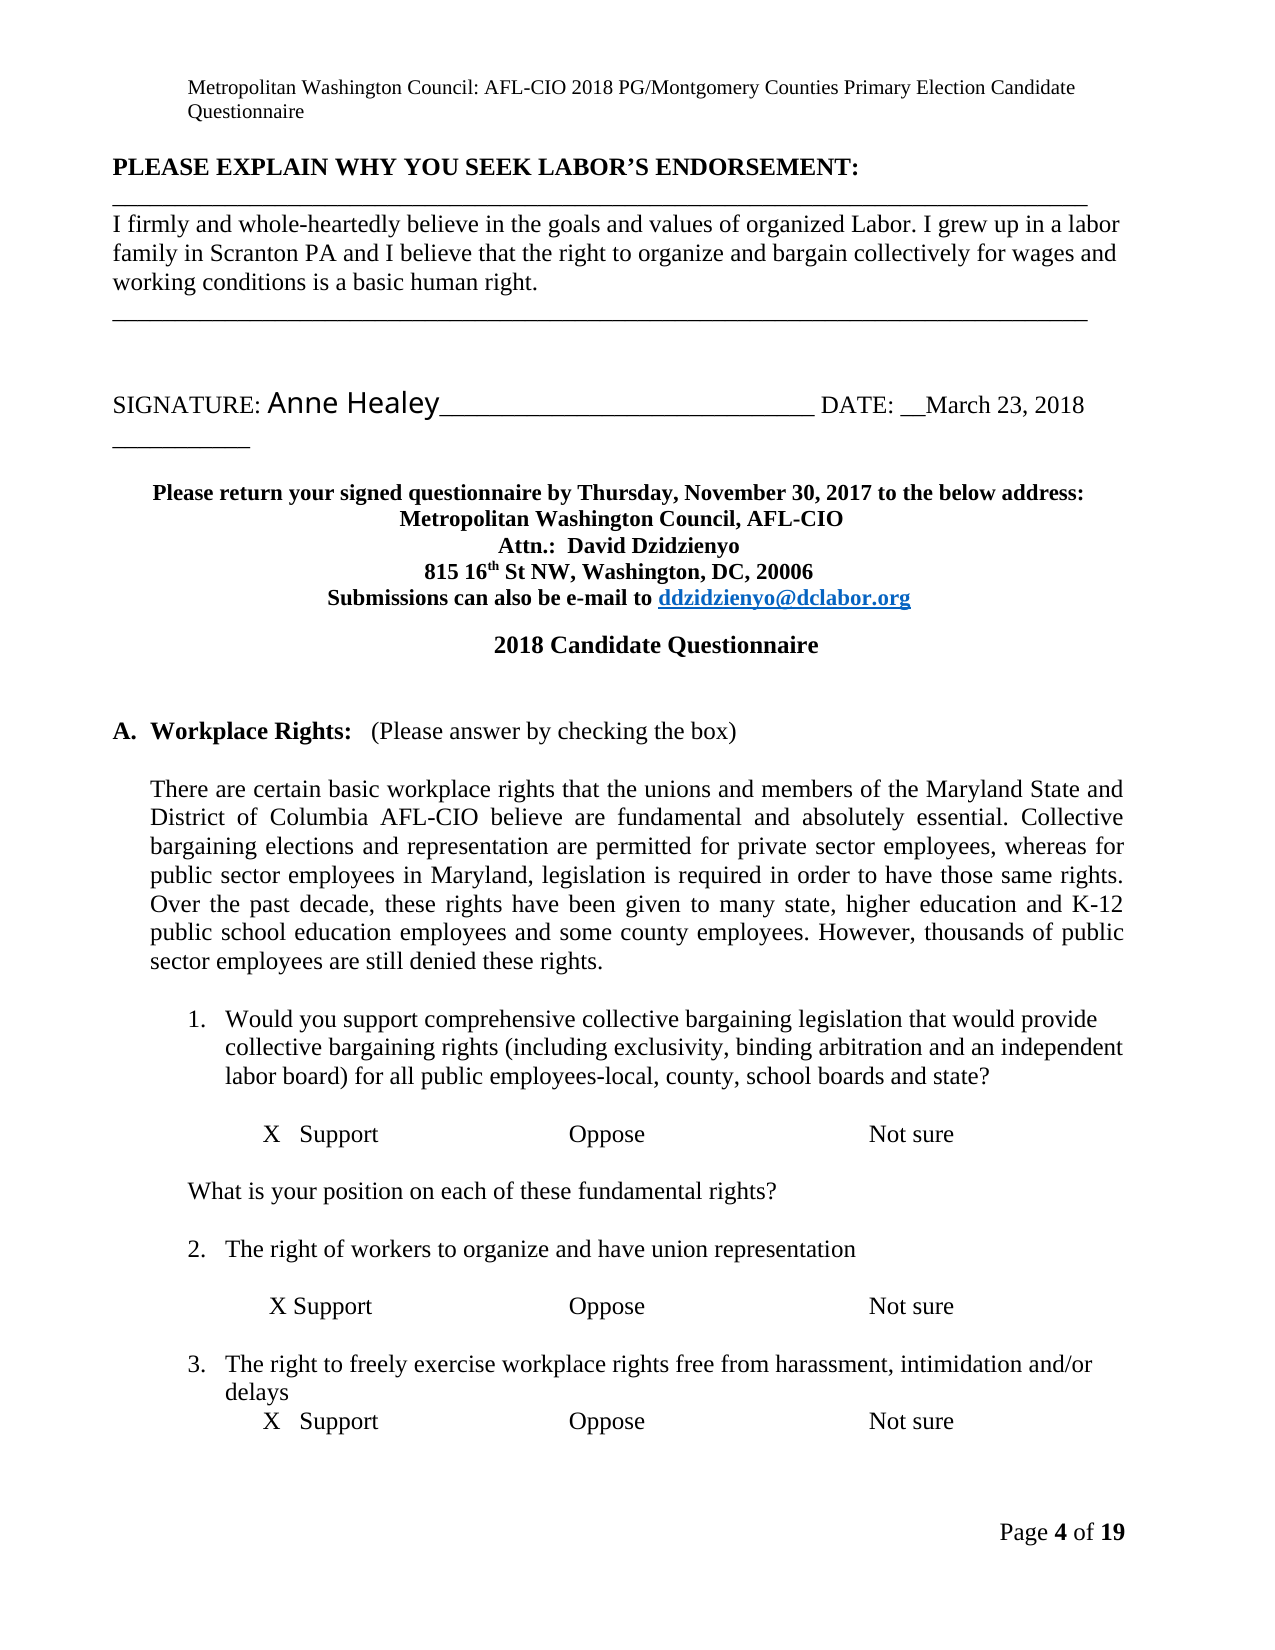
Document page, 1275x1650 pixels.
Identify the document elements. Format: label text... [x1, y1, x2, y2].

text 2018 Candidate Questionnaire [187, 630, 1125, 659]
text X Support Oppose Not sure [150, 1291, 1125, 1320]
text PLEASE EXPLAIN WHY YOU SEEK LABOR’S ENDORSEMENT: ______________________________________________________________________________ [112, 152, 1125, 209]
list Would you support comprehensive collective bargaining legislation that would provide collective bargaining rights (including exclusivity, binding arbitration and an independent labor board) for all public employees-local, county, school boards and state? [187, 1004, 1125, 1090]
text Metropolitan Washington Council, AFL-CIO [112, 505, 1125, 532]
text Submissions can also be e-mail to ddzidzienyo@dclabor.org [112, 584, 1125, 611]
text SIGNATURE: Anne Healey______________________________ DATE: __March 23, 2018 ___________ [112, 382, 1125, 450]
list The right of workers to organize and have union representation [187, 1234, 1125, 1262]
text X Support Oppose Not sure [150, 1119, 1125, 1147]
text 815 16th St NW, Washington, DC, 20006 [112, 558, 1125, 584]
text Attn.: David Dzidzienyo [112, 532, 1125, 558]
text ______________________________________________________________________________ [112, 296, 1125, 324]
text There are certain basic workplace rights that the unions and members of the Maryland State and District of Columbia AFL-CIO believe are fundamental and absolutely essential. Collective bargaining elections and representation are permitted for private sector employees, whereas for public sector employees in Maryland, legislation is required in order to have those same rights. Over the past decade, these rights have been given to many state, higher education and K-12 public school education employees and some county employees. However, thousands of public sector employees are still denied these rights. [150, 774, 1125, 975]
text Please return your signed questionnaire by Thursday, November 30, 2017 to the below address: [112, 479, 1125, 505]
list The right to freely exercise workplace rights free from harassment, intimidation and/or delays [187, 1349, 1125, 1406]
text What is your position on each of these fundamental rights? [150, 1176, 1125, 1205]
text I firmly and whole-heartedly believe in the goals and values of organized Labor. I grew up in a labor family in Scranton PA and I believe that the right to organize and bargain collectively for wages and working conditions is a basic human right. [112, 209, 1125, 296]
subtitle Workplace Rights: (Please answer by checking the box) [112, 716, 1200, 745]
text X Support Oppose Not sure [187, 1406, 1125, 1435]
